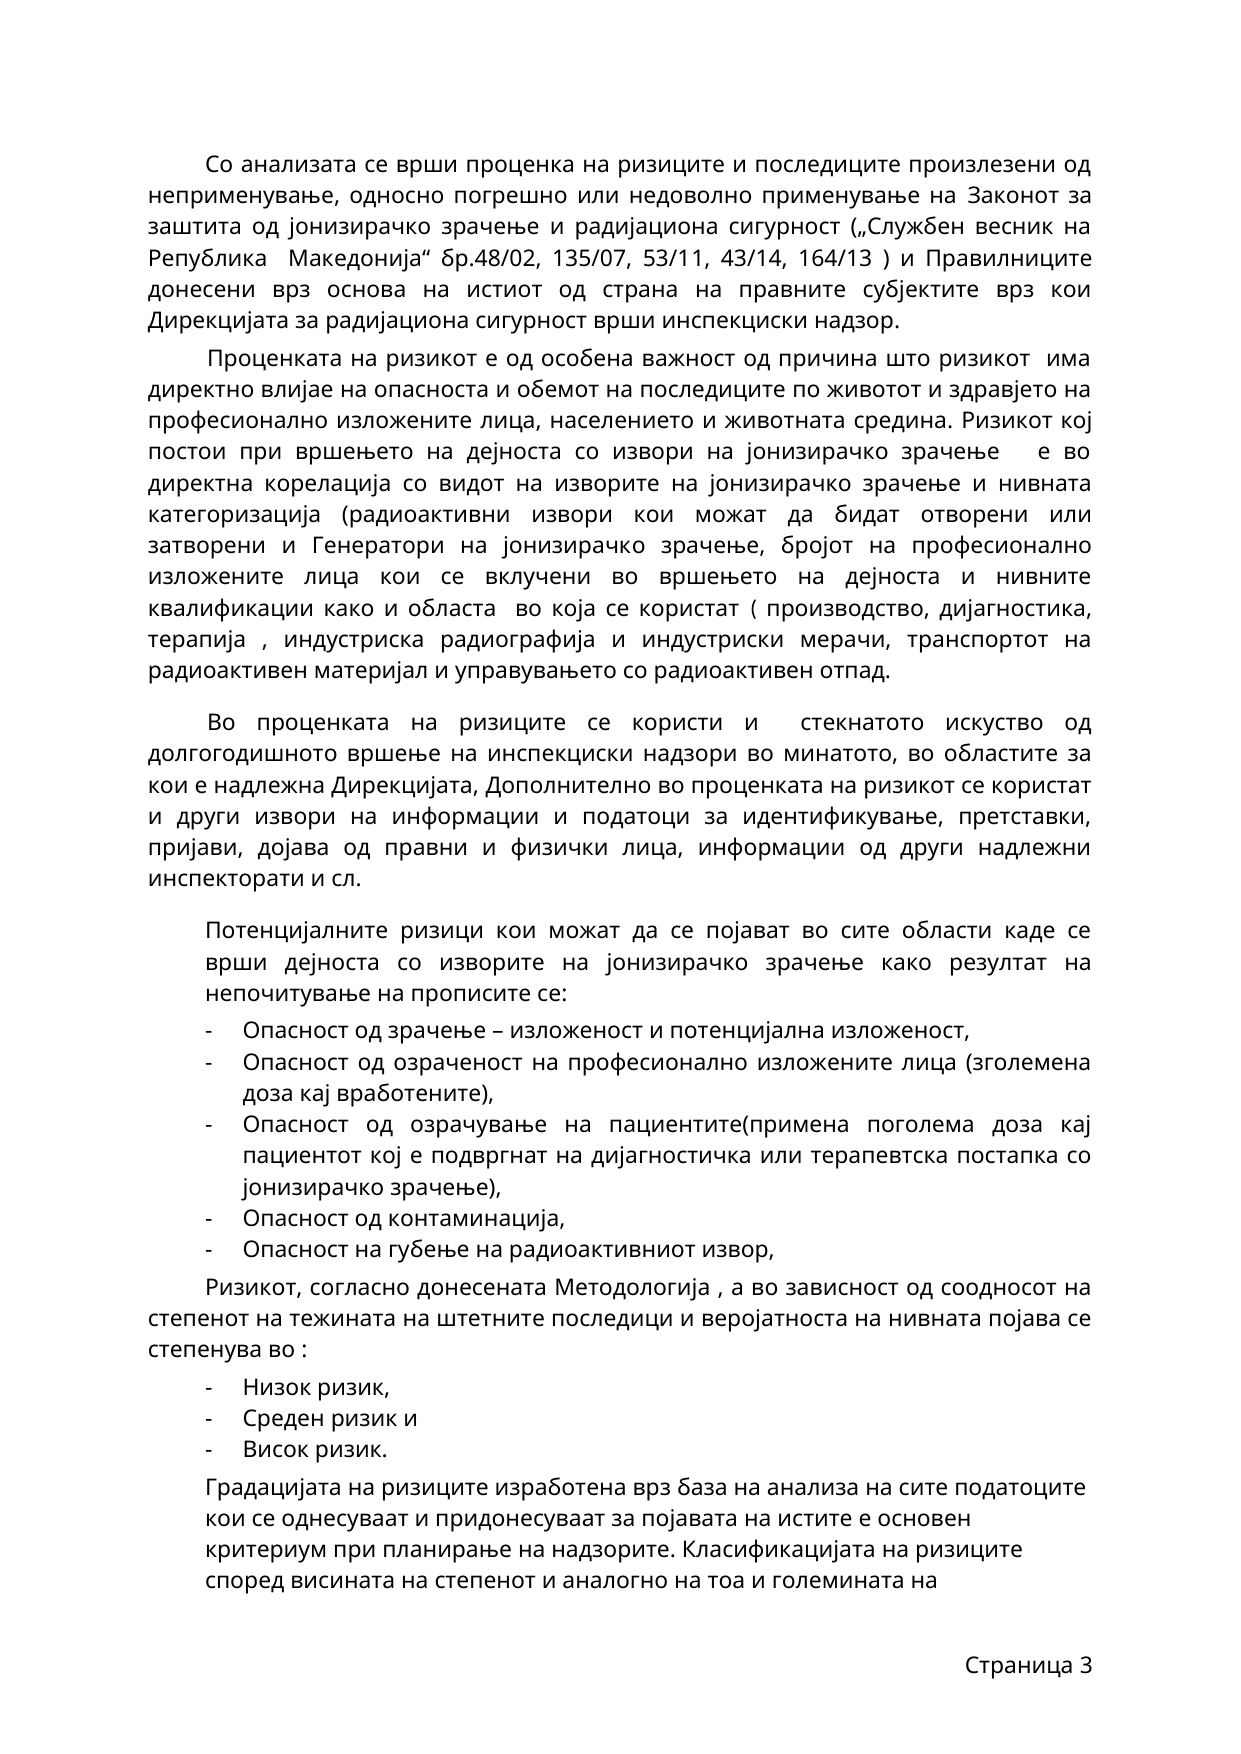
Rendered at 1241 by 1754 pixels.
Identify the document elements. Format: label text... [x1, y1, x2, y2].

list Опасност на губење на радиоактивниот извор, [205, 1233, 1092, 1264]
list Низок ризик, [205, 1371, 1092, 1402]
list Опасност од зрачење – изложеност и потенцијална изложеност, [205, 1014, 1092, 1046]
text Ризикот, согласно донесената Методологија , а во зависност од соодносот на степенот на тежината на штетните последици и веројатноста на нивната појава се степенува во : [148, 1271, 1092, 1364]
list Опасност од озрачување на пациентите(примена поголема доза кај пациентот кој е подвргнат на дијагностичка или терапевтска постапка со јонизирачко зрачење), [205, 1108, 1092, 1202]
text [205, 1471, 1092, 1596]
list Висок ризик. [205, 1433, 1092, 1464]
list Среден ризик и [205, 1402, 1092, 1433]
text Во проценката на ризиците се користи и стекнатото искуство од долгогодишното вршење на инспекциски надзори во минатото, во областите за кои е надлежна Дирекцијата, Дополнително во проценката на ризикот се користат и други извори на информации и податоци за идентификување, претставки, пријави, дојава од правни и физички лица, информации од други надлежни инспекторати и сл. [148, 706, 1092, 893]
list Опасност од озраченост на професионално изложените лица (зголемена доза кај вработените), [205, 1046, 1092, 1108]
text Проценката на ризикот е од особена важност од причина што ризикот има директно влијае на опасноста и обемот на последиците по животот и здравјето на професионално изложените лица, населението и животната средина. Ризикот кој постои при вршењето на дејноста со извори на јонизирачко зрачење е во директна корелација со видот на изворите на јонизирачко зрачење и нивната категоризација (радиоактивни извори кои можат да бидат отворени или затворени и Генератори на јонизирачкo зрачење, бројот на професионално изложените лица кои се вклучени во вршењето на дејноста и нивните квалификации како и областа во која се користат ( производство, дијагностика, терапија , индустриска радиографија и индустриски мерачи, транспортот на радиоактивен материјал и управувањето со радиоактивен отпад. [148, 341, 1092, 685]
text Потенцијалните ризици кои можат да се појават во сите области каде се врши дејноста со изворите на јонизирачко зрачење како резултат на непочитување на прописите се: [205, 914, 1092, 1008]
text Со анализата се врши проценка на ризиците и последиците произлезени од неприменување, односно погрешно или недоволно применување на Законот за заштита од јонизирачко зрачење и радијациона сигурност („Службен весник на Република Македонија“ бр.48/02, 135/07, 53/11, 43/14, 164/13 ) и Правилниците донесени врз основа на истиот од страна на правните субјектите врз кои Дирекцијата за радијациона сигурност врши инспекциски надзор. [148, 148, 1092, 335]
list Опасност од контаминација, [205, 1202, 1092, 1233]
